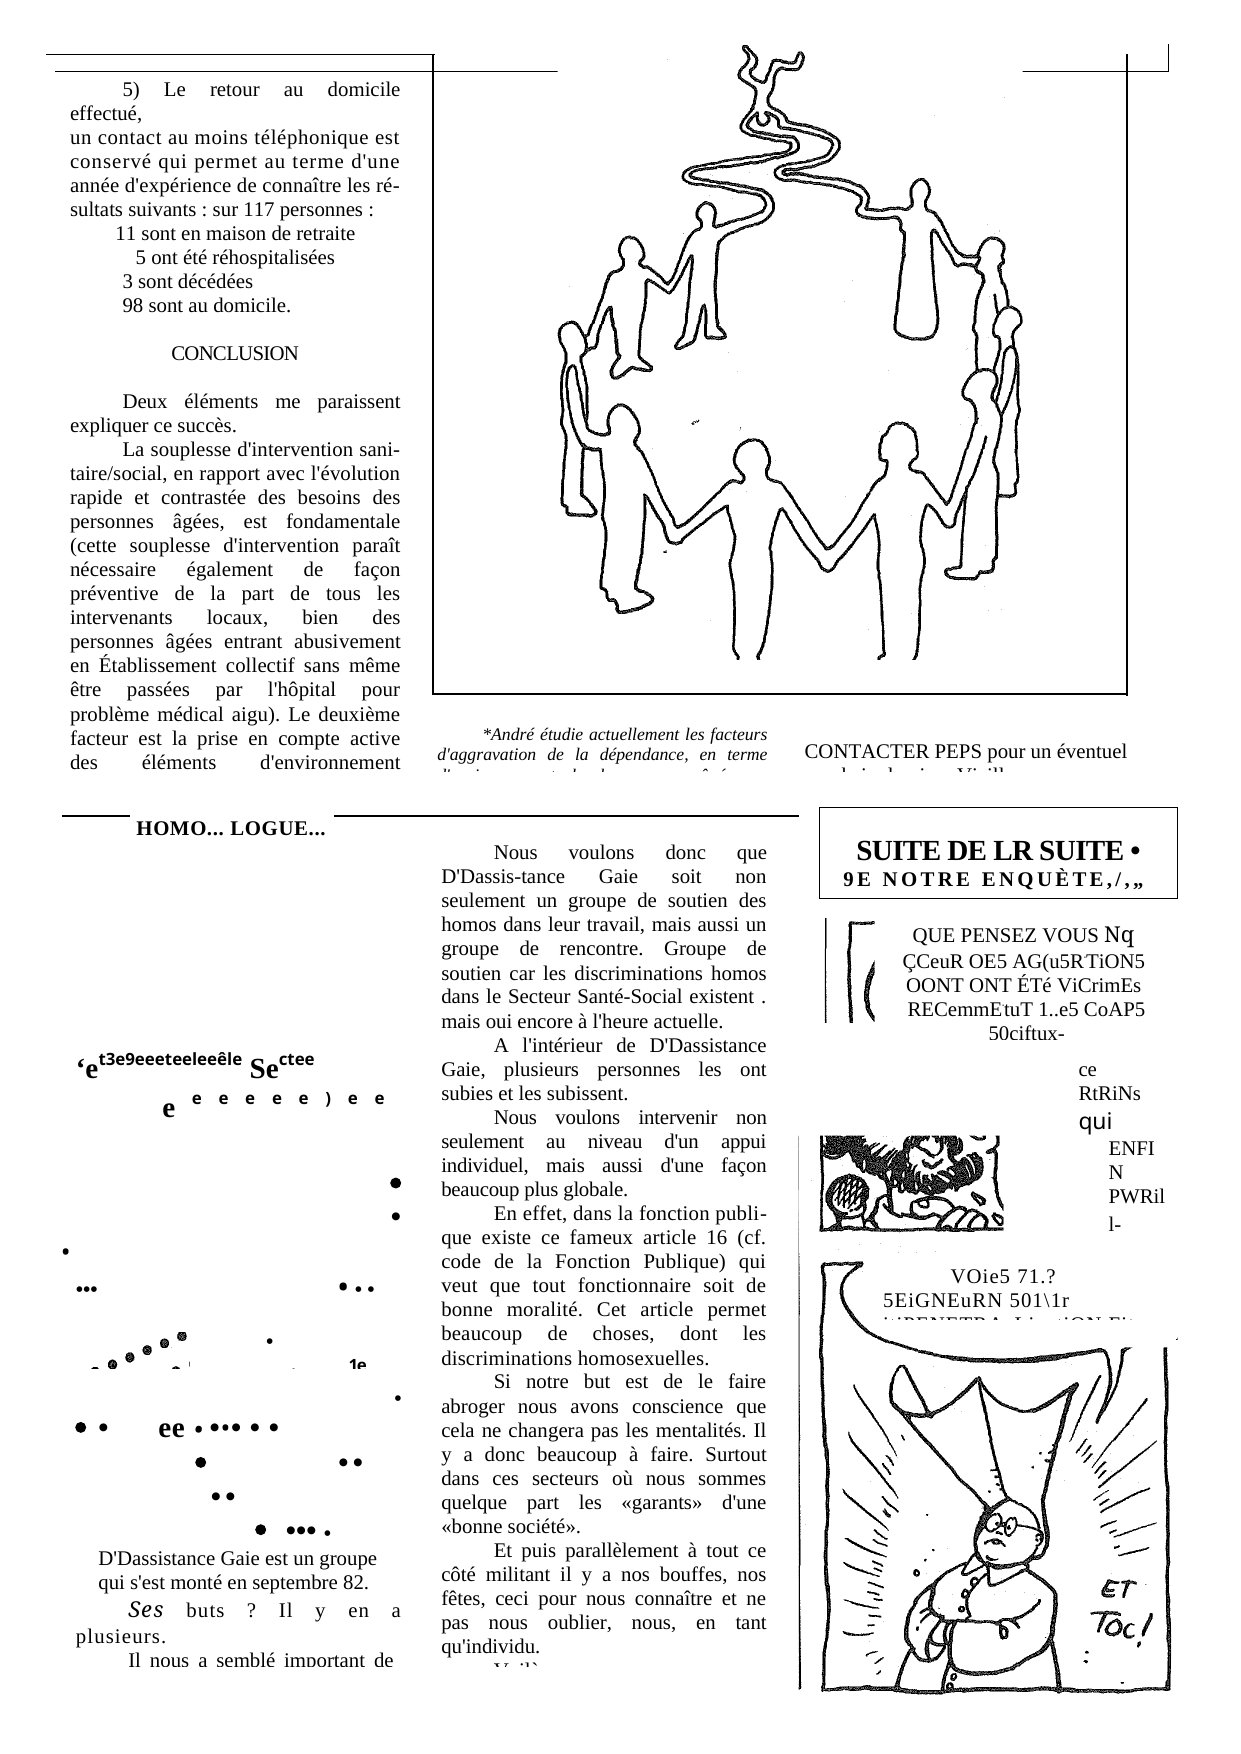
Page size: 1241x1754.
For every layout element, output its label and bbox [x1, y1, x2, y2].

picture [90, 1332, 190, 1369]
picture [557, 45, 1023, 660]
picture [797, 1135, 1172, 1696]
picture [1167, 1336, 1178, 1340]
picture [824, 918, 875, 1023]
